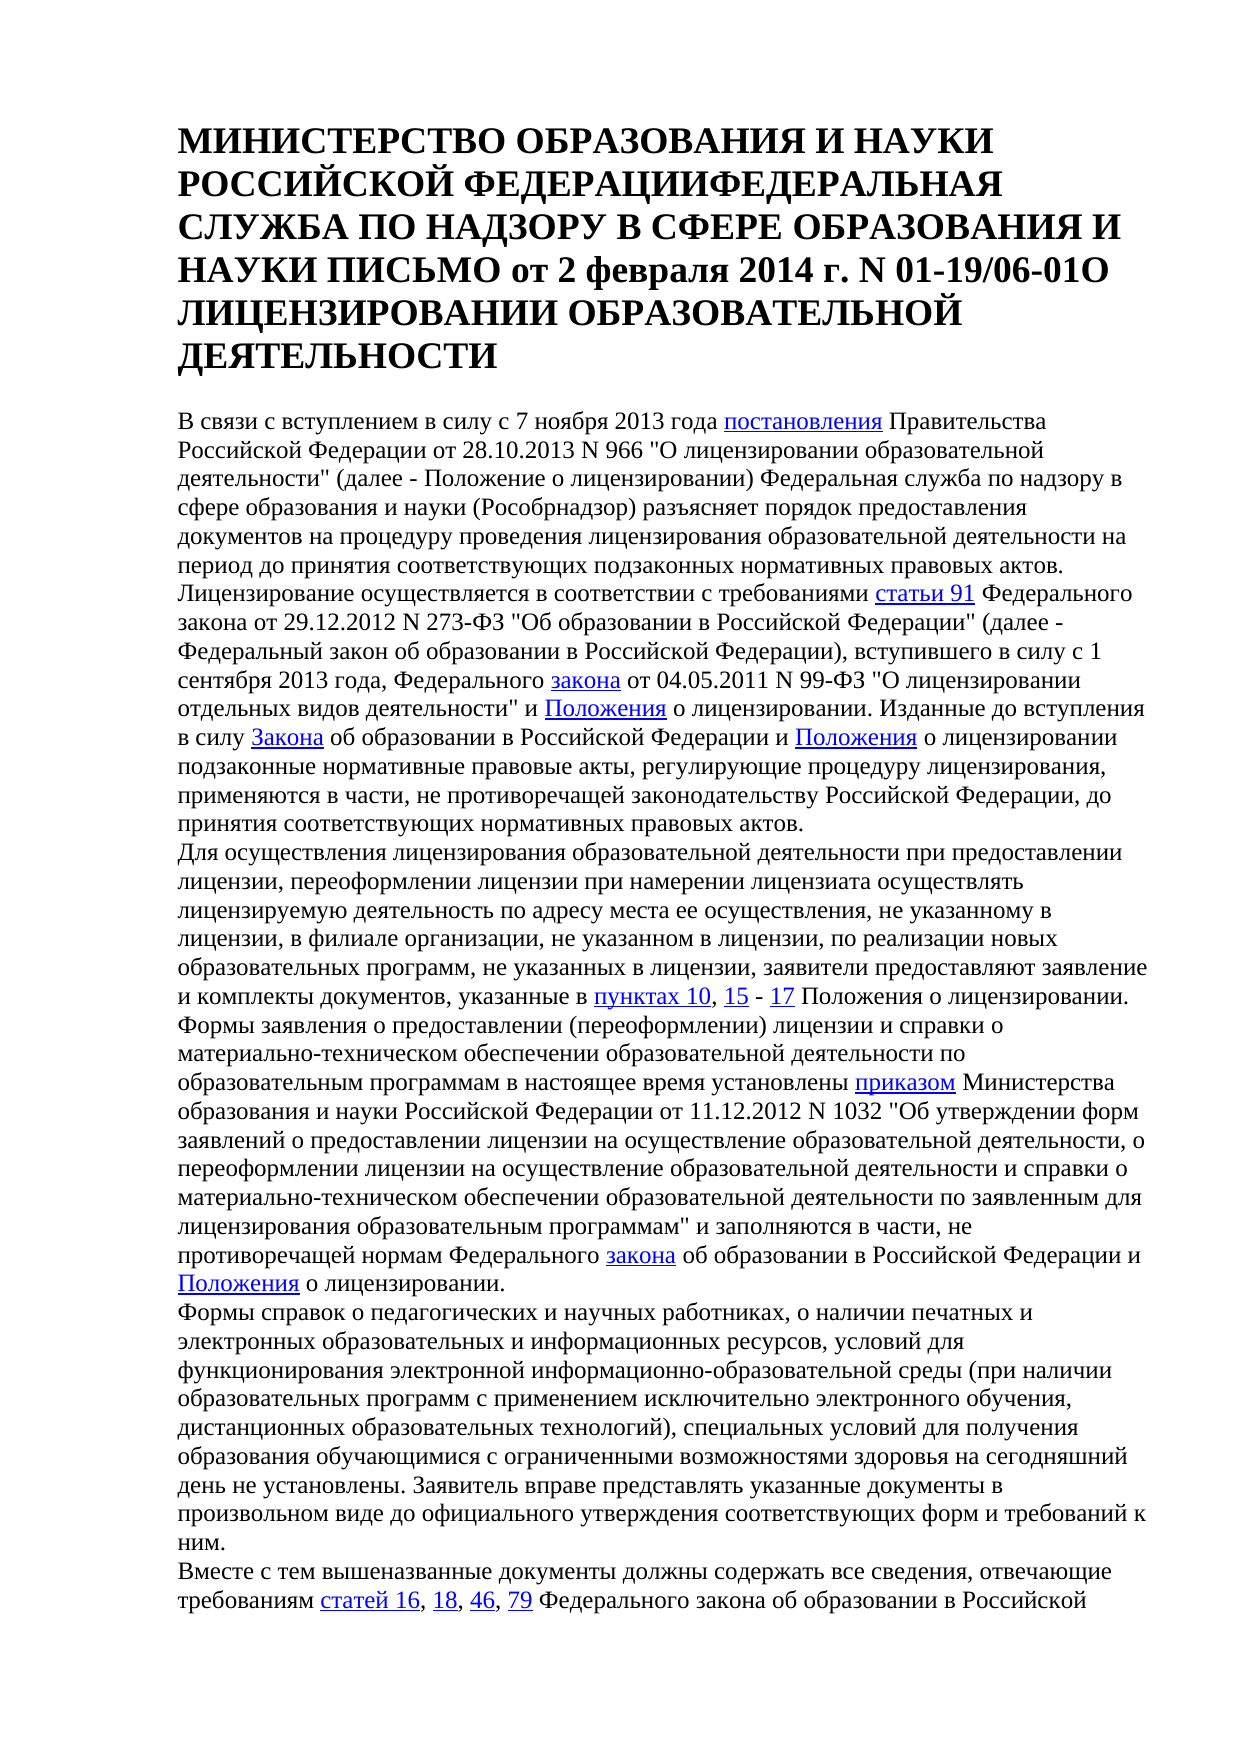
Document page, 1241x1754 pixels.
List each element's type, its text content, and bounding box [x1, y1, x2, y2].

text Лицензирование осуществляется в соответствии с требованиями статьи 91 Федерального закона от 29.12.2012 N 273-ФЗ "Об образовании в Российской Федерации" (далее - Федеральный закон об образовании в Российской Федерации), вступившего в силу с 1 сентября 2013 года, Федерального закона от 04.05.2011 N 99-ФЗ "О лицензировании отдельных видов деятельности" и Положения о лицензировании. Изданные до вступления в силу Закона об образовании в Российской Федерации и Положения о лицензировании подзаконные нормативные правовые акты, регулирующие процедуру лицензирования, применяются в части, не противоречащей законодательству Российской Федерации, до принятия соответствующих нормативных правовых актов. [177, 578, 1152, 837]
text МИНИСТЕРСТВО ОБРАЗОВАНИЯ И НАУКИ РОССИЙСКОЙ ФЕДЕРАЦИИФЕДЕРАЛЬНАЯ СЛУЖБА ПО НАДЗОРУ В СФЕРЕ ОБРАЗОВАНИЯ И НАУКИ ПИСЬМО от 2 февраля 2014 г. N 01-19/06-01О ЛИЦЕНЗИРОВАНИИ ОБРАЗОВАТЕЛЬНОЙ ДЕЯТЕЛЬНОСТИ [177, 118, 1152, 377]
text Формы заявления о предоставлении (переоформлении) лицензии и справки о материально-техническом обеспечении образовательной деятельности по образовательным программам в настоящее время установлены приказом Министерства образования и науки Российской Федерации от 11.12.2012 N 1032 "Об утверждении форм заявлений о предоставлении лицензии на осуществление образовательной деятельности, о переоформлении лицензии на осуществление образовательной деятельности и справки о материально-техническом обеспечении образовательной деятельности по заявленным для лицензирования образовательным программам" и заполняются в части, не противоречащей нормам Федерального закона об образовании в Российской Федерации и Положения о лицензировании. [177, 1010, 1152, 1297]
text Формы справок о педагогических и научных работниках, о наличии печатных и электронных образовательных и информационных ресурсов, условий для функционирования электронной информационно-образовательной среды (при наличии образовательных программ с применением исключительно электронного обучения, дистанционных образовательных технологий), специальных условий для получения образования обучающимися с ограниченными возможностями здоровья на сегодняшний день не установлены. Заявитель вправе представлять указанные документы в произвольном виде до официального утверждения соответствующих форм и требований к ним. [177, 1297, 1152, 1556]
text В связи с вступлением в силу с 7 ноября 2013 года постановления Правительства Российской Федерации от 28.10.2013 N 966 "О лицензировании образовательной деятельности" (далее - Положение о лицензировании) Федеральная служба по надзору в сфере образования и науки (Рособрнадзор) разъясняет порядок предоставления документов на процедуру проведения лицензирования образовательной деятельности на период до принятия соответствующих подзаконных нормативных правовых актов. [177, 406, 1152, 578]
text Для осуществления лицензирования образовательной деятельности при предоставлении лицензии, переоформлении лицензии при намерении лицензиата осуществлять лицензируемую деятельность по адресу места ее осуществления, не указанному в лицензии, в филиале организации, не указанном в лицензии, по реализации новых образовательных программ, не указанных в лицензии, заявители предоставляют заявление и комплекты документов, указанные в пунктах 10, 15 - 17 Положения о лицензировании. [177, 837, 1152, 1010]
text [177, 1556, 1152, 1613]
